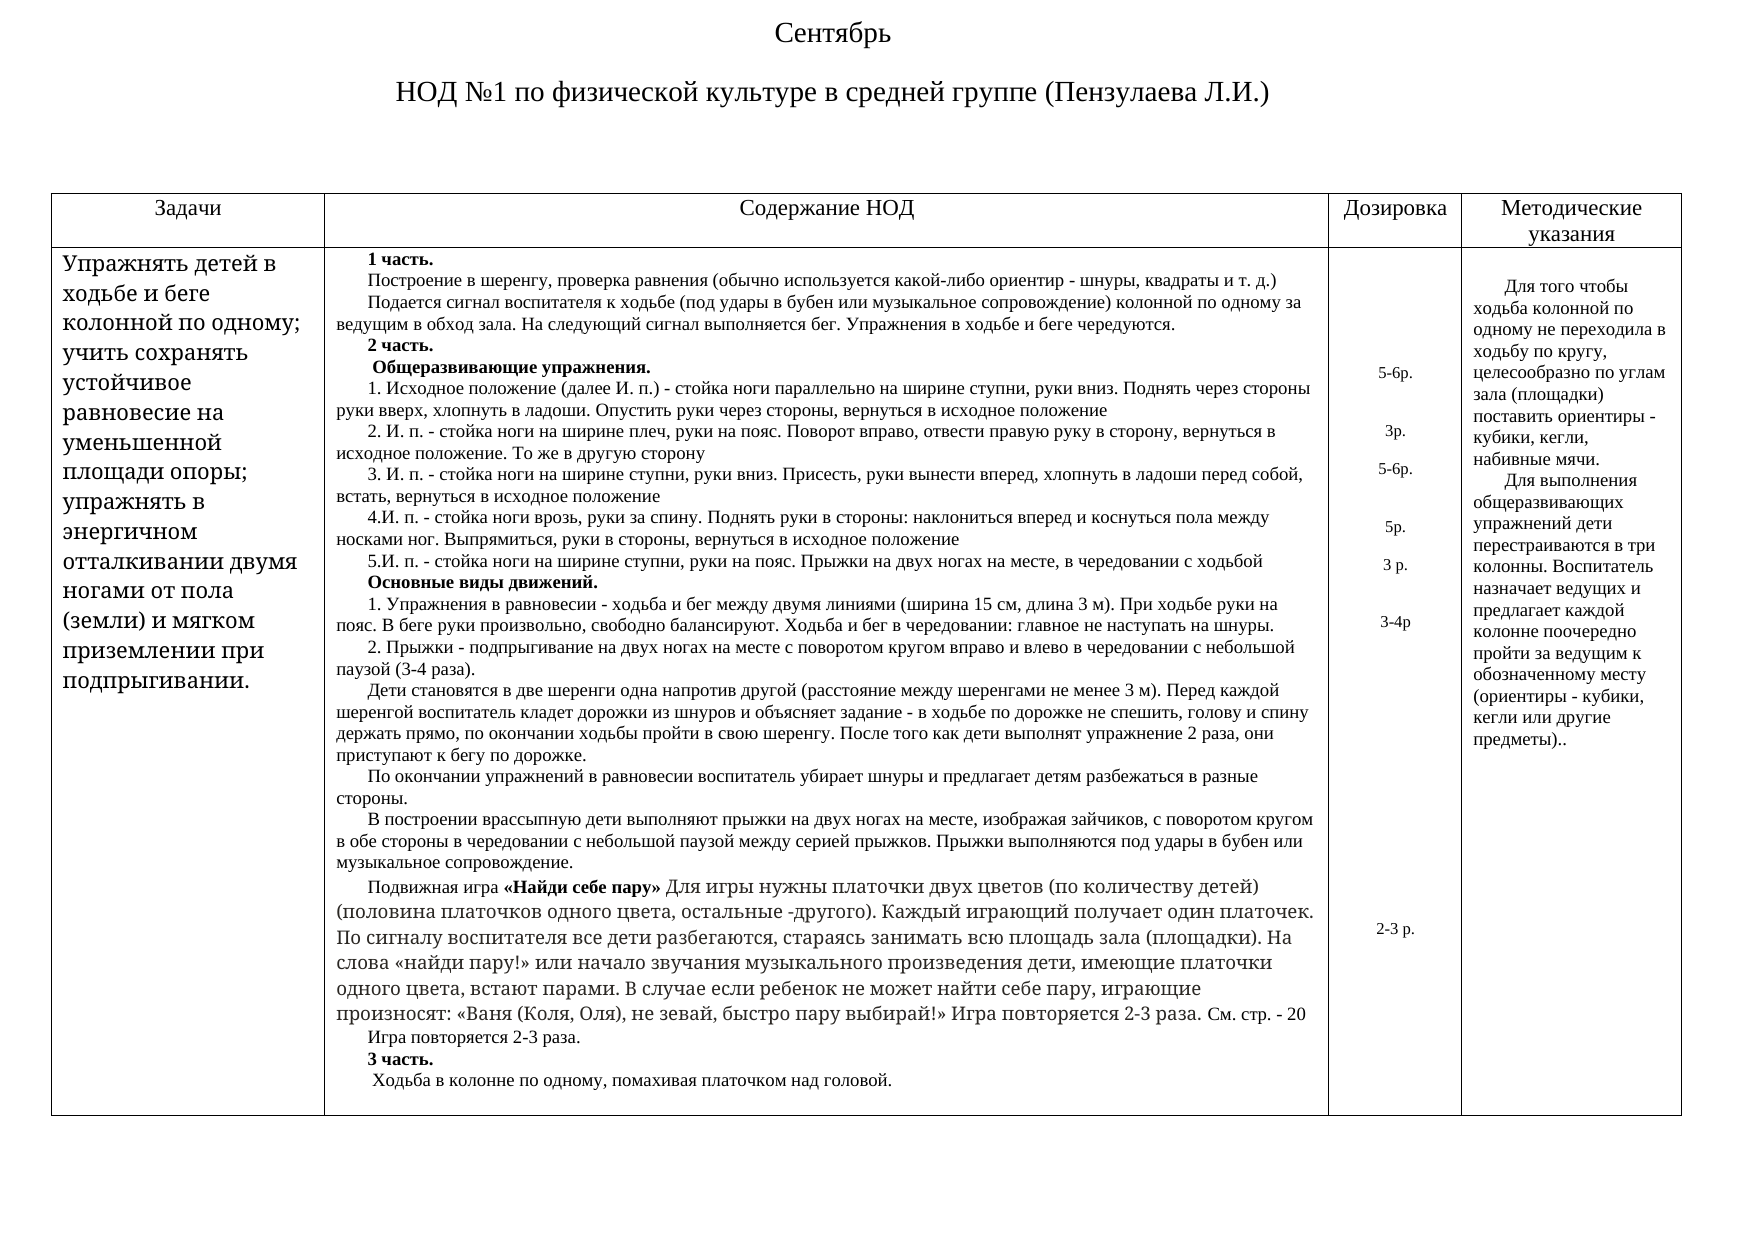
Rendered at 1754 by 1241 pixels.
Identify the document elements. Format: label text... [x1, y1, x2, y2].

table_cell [52, 248, 324, 1115]
table_header Методические указания [1462, 194, 1681, 247]
text Сентябрь [29, 15, 1636, 48]
table_cell [1462, 248, 1681, 274]
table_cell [1462, 274, 1681, 1115]
table_header Дозировка [1329, 194, 1461, 247]
table_header Задачи [52, 194, 324, 247]
table_header Содержание НОД [325, 194, 1328, 247]
text НОД №1 по физической культуре в средней группе (Пензулаева Л.И.) [29, 74, 1636, 108]
table_cell 1 часть. Построение в шеренгу, проверка равнения (обычно используется какой-либо ориентир - шнуры, квадраты и т. д.) Подается сигнал воспитателя к ходьбе (под удары в бубен или музыкальное сопровождение) колонной по одному за ведущим в обход зала. На следующий сигнал выполняется бег. Упражнения в ходьбе и беге чередуются. 2 часть. Общеразвивающие упражнения. 1. Исходное положение (далее И. п.) - стойка ноги параллельно на ширине ступни, руки вниз. Поднять через стороны руки вверх, хлопнуть в ладоши. Опустить руки через стороны, вернуться в исходное положение 2. И. п. - стойка ноги на ширине плеч, руки на пояс. Поворот вправо, отвести правую руку в сторону, вернуться в исходное положение. То же в другую сторону 3. И. п. - стойка ноги на ширине ступни, руки вниз. Присесть, руки вынести вперед, хлопнуть в ладоши перед собой, встать, вернуться в исходное положение 4.И. п. - стойка ноги врозь, руки за спину. Поднять руки в стороны: наклониться вперед и коснуться пола между носками ног. Выпрямиться, руки в стороны, вернуться в исходное положение 5.И. п. - стойка ноги на ширине ступни, руки на пояс. Прыжки на двух ногах на месте, в чередовании с ходьбой Основные виды движений. 1. Упражнения в равновесии - ходьба и бег между двумя линиями (ширина 15 см, длина 3 м). При ходьбе руки на пояс. В беге руки произвольно, свободно балансируют. Ходьба и бег в чередовании: главное не наступать на шнуры. 2. Прыжки - подпрыгивание на двух ногах на месте с поворотом кругом вправо и влево в чередовании с небольшой паузой (3-4 раза). Дети становятся в две шеренги одна напротив другой (расстояние между шеренгами не менее 3 м). Перед каждой шеренгой воспитатель кладет дорожки из шнуров и объясняет задание - в ходьбе по дорожке не спешить, голову и спину держать прямо, по окончании ходьбы пройти в свою шеренгу. После того как дети выполнят упражнение 2 раза, они приступают к бегу по дорожке. По окончании упражнений в равновесии воспитатель убирает шнуры и предлагает детям разбежаться в разные стороны. В построении врассыпную дети выполняют прыжки на двух ногах на месте, изображая зайчиков, с поворотом кругом в обе стороны в чередовании с небольшой паузой между серией прыжков. Прыжки выполняются под удары в бубен или музыкальное сопровождение. Подвижная игра «Найди себе пару» Для игры нужны платочки двух цветов (по количеству детей) (половина платочков одного цвета, остальные -другого). Каждый играющий получает один платочек. По сигналу воспитателя все дети разбегаются, стараясь занимать всю площадь зала (площадки). На слова «найди пару!» или начало звучания музыкального произведения дети, имеющие платочки одного цвета, встают парами. В случае если ребенок не может найти себе пару, играющие произносят: «Ваня (Коля, Оля), не зевай, быстро пару выбирай!» Игра повторяется 2-3 раза. См. стр. - 20 Игра повторяется 2-3 раза. 3 часть. Ходьба в колонне по одному, помахивая платочком над головой. [325, 248, 1328, 1115]
table_cell 5-6р. 3р. 5-6р. 5р. 3 р. 3-4р 2-3 р. [1329, 248, 1461, 1115]
